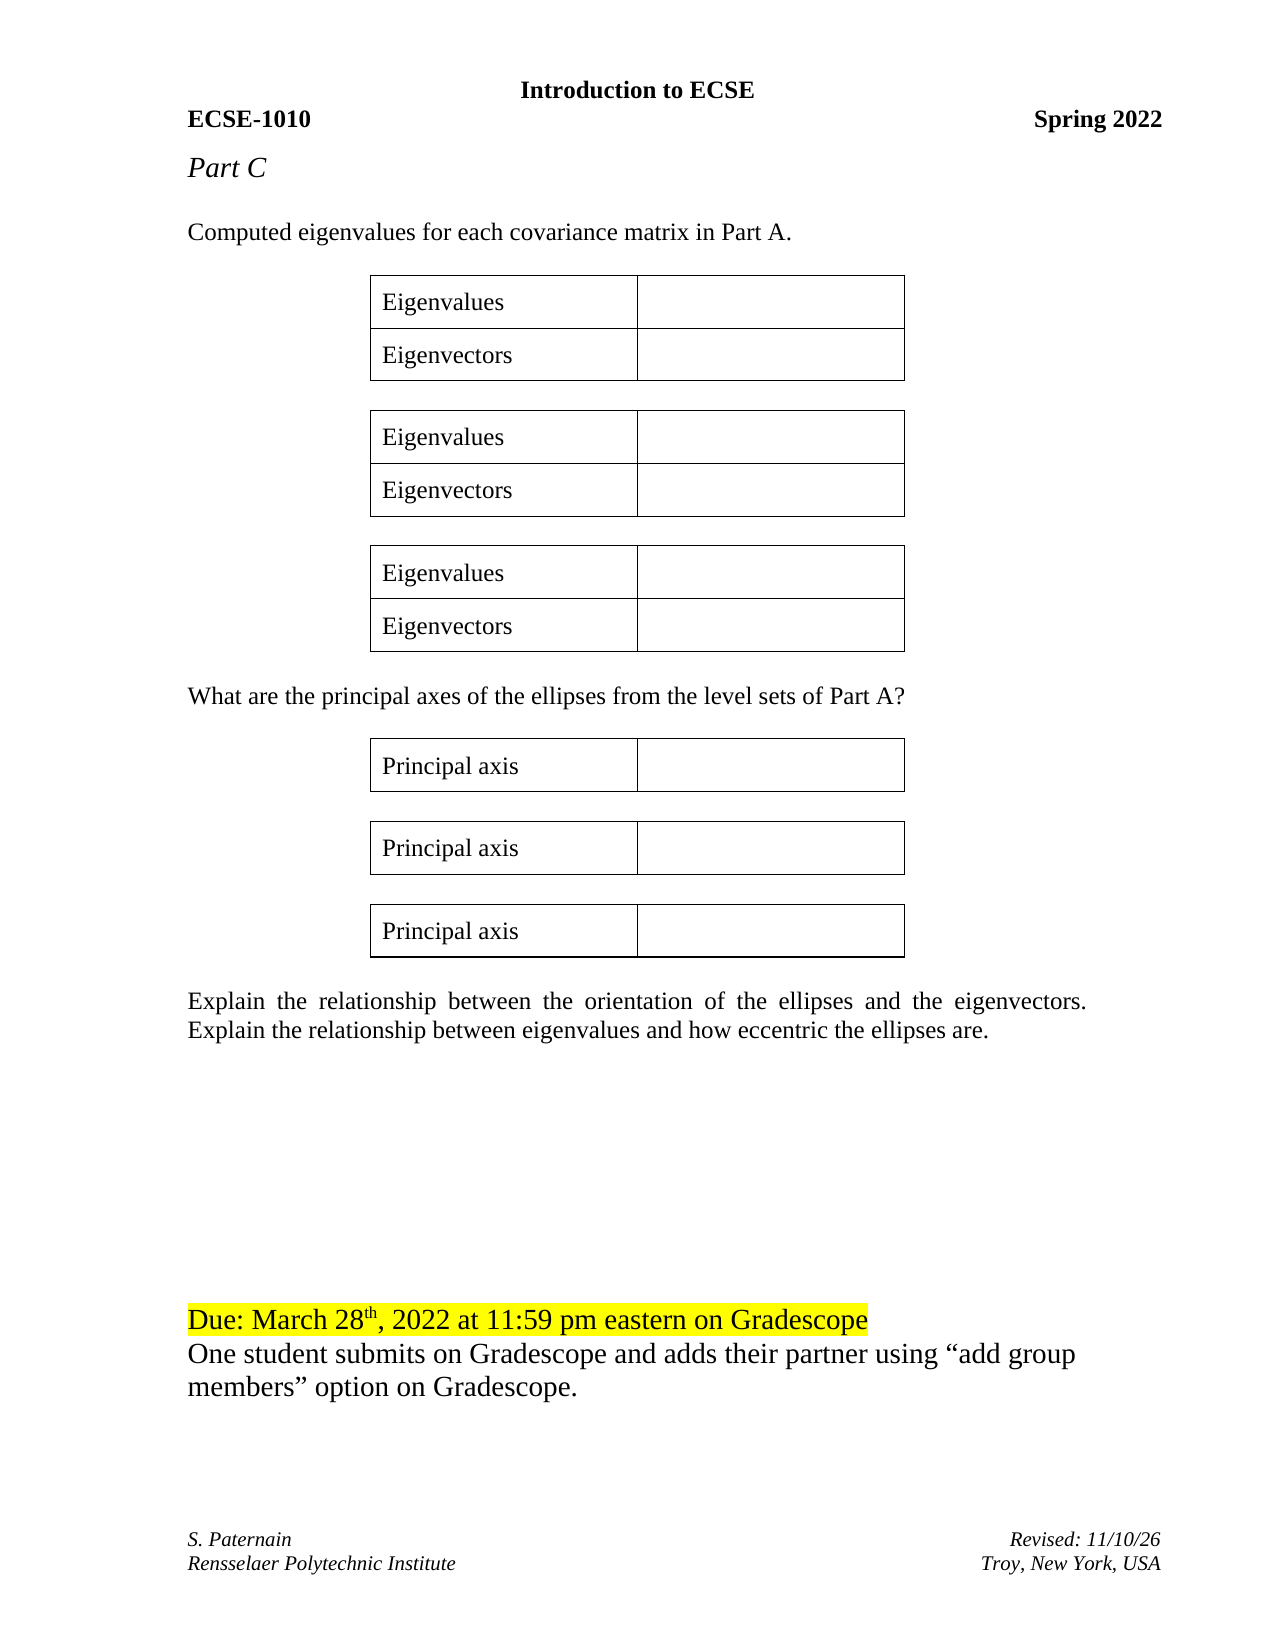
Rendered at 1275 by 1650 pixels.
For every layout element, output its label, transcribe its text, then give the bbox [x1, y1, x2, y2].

table_cell Eigenvectors [371, 599, 637, 651]
text One student submits on Gradescope and adds their partner using “add group members” option on Gradescope. [187, 1336, 1087, 1403]
text Explain the relationship between the orientation of the ellipses and the eigenvectors. Explain the relationship between eigenvalues and how eccentric the ellipses are. [187, 986, 1087, 1044]
table_cell [638, 464, 904, 516]
text Due: March 28th, 2022 at 11:59 pm eastern on Gradescope [187, 1302, 1087, 1336]
text What are the principal axes of the ellipses from the level sets of Part A? [187, 681, 1087, 709]
table_header [638, 822, 904, 874]
table_cell [638, 599, 904, 651]
table_header Eigenvalues [371, 546, 637, 598]
text Part C [187, 150, 1087, 183]
table_header Principal axis [371, 822, 637, 874]
table_header Eigenvalues [371, 411, 637, 463]
table_header [638, 276, 904, 327]
table_header [638, 739, 904, 791]
table_header [638, 546, 904, 598]
table_header [638, 411, 904, 463]
table_header Principal axis [371, 905, 637, 956]
table_header Eigenvalues [371, 276, 637, 327]
text Computed eigenvalues for each covariance matrix in Part A. [187, 217, 1087, 246]
table_header Principal axis [371, 739, 637, 791]
table_cell Eigenvectors [371, 329, 637, 380]
table_header [638, 905, 904, 956]
table_cell [638, 329, 904, 380]
table_cell Eigenvectors [371, 464, 637, 516]
